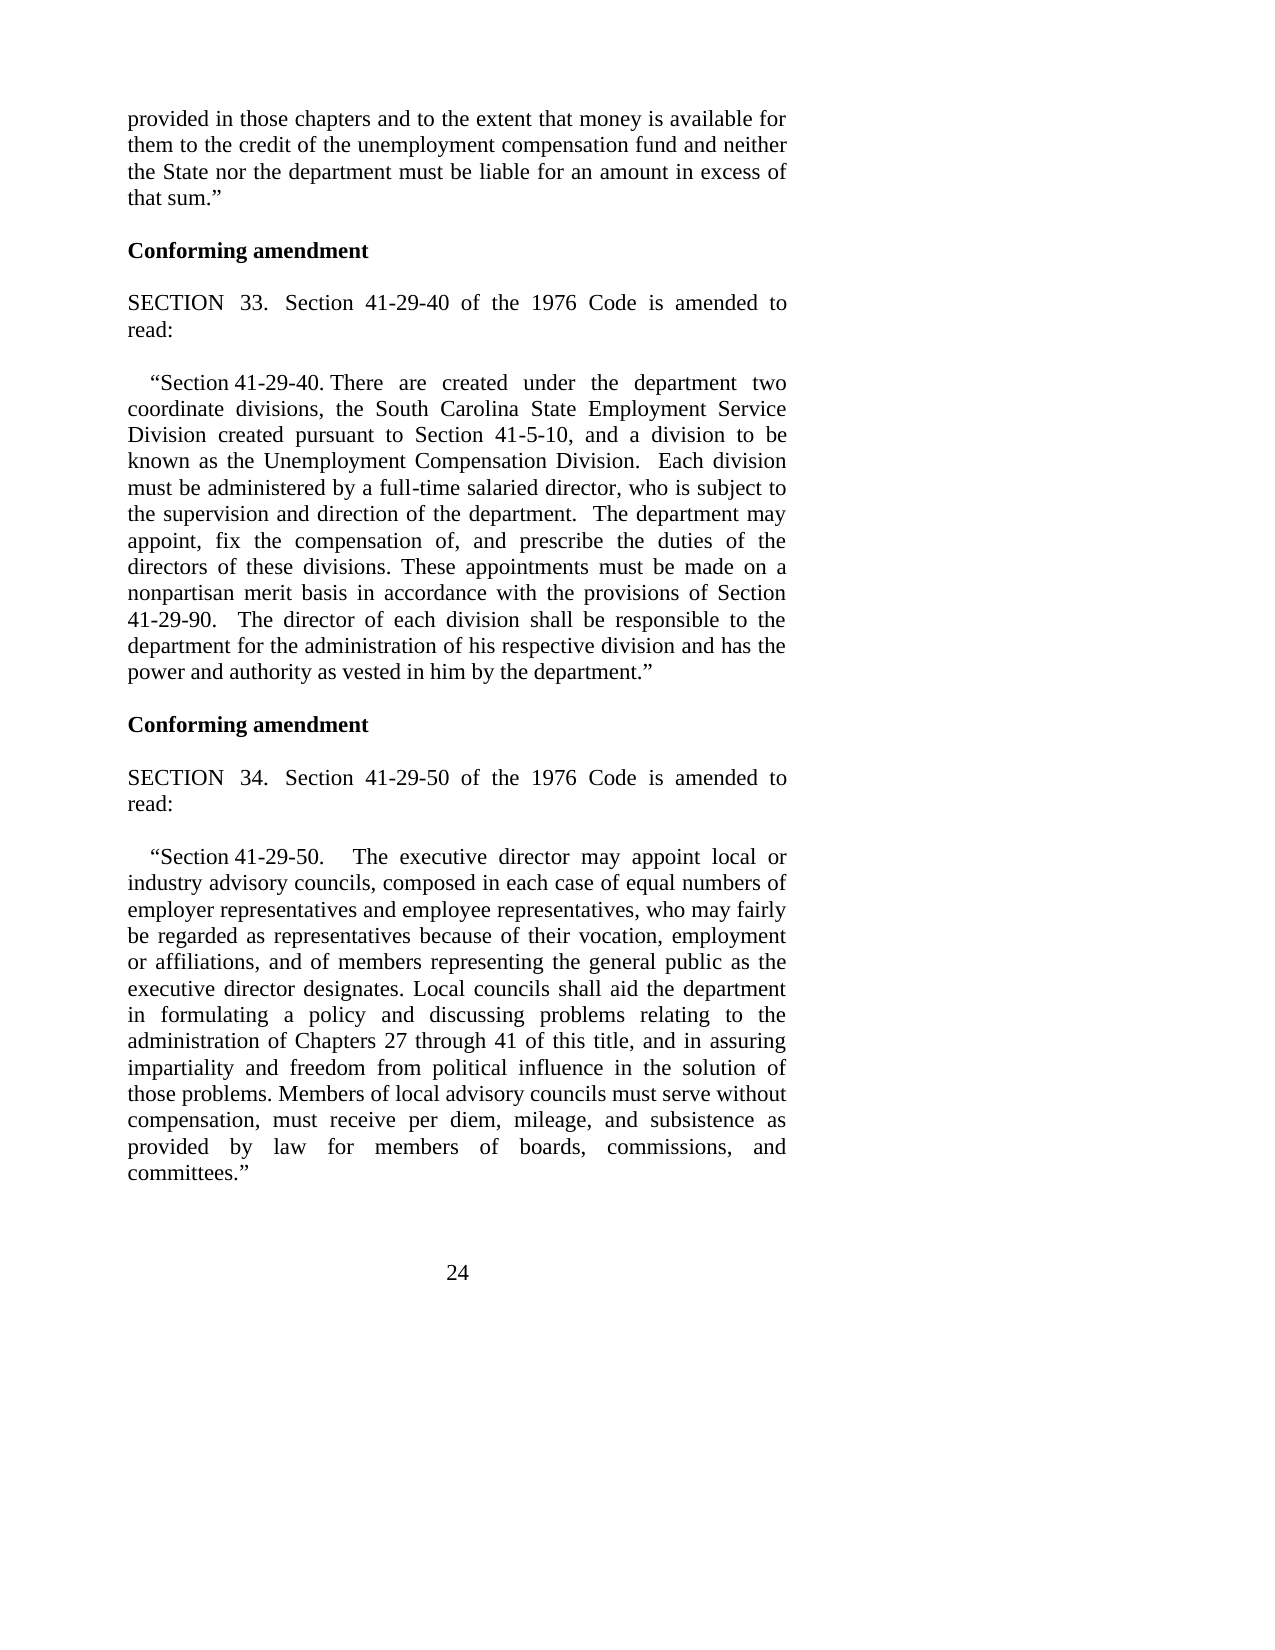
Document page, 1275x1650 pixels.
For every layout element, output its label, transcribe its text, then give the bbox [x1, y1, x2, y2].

text SECTION 34. Section 41-29-50 of the 1976 Code is amended to read: [127, 764, 787, 817]
text SECTION 33. Section 41-29-40 of the 1976 Code is amended to read: [127, 289, 787, 342]
text “Section 41-29-40. There are created under the department two coordinate divisions, the South Carolina State Employment Service Division created pursuant to Section 41-5-10, and a division to be known as the Unemployment Compensation Division. Each division must be administered by a full-time salaried director, who is subject to the supervision and direction of the department. The department may appoint, fix the compensation of, and prescribe the duties of the directors of these divisions. These appointments must be made on a nonpartisan merit basis in accordance with the provisions of Section 41-29-90. The director of each division shall be responsible to the department for the administration of his respective division and has the power and authority as vested in him by the department.” [127, 368, 787, 685]
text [127, 105, 787, 210]
text “Section 41-29-50. The executive director may appoint local or industry advisory councils, composed in each case of equal numbers of employer representatives and employee representatives, who may fairly be regarded as representatives because of their vocation, employment or affiliations, and of members representing the general public as the executive director designates. Local councils shall aid the department in formulating a policy and discussing problems relating to the administration of Chapters 27 through 41 of this title, and in assuring impartiality and freedom from political influence in the solution of those problems. Members of local advisory councils must serve without compensation, must receive per diem, mileage, and subsistence as provided by law for members of boards, commissions, and committees.” [127, 843, 787, 1186]
text Conforming amendment [127, 711, 787, 737]
text Conforming amendment [127, 237, 787, 263]
